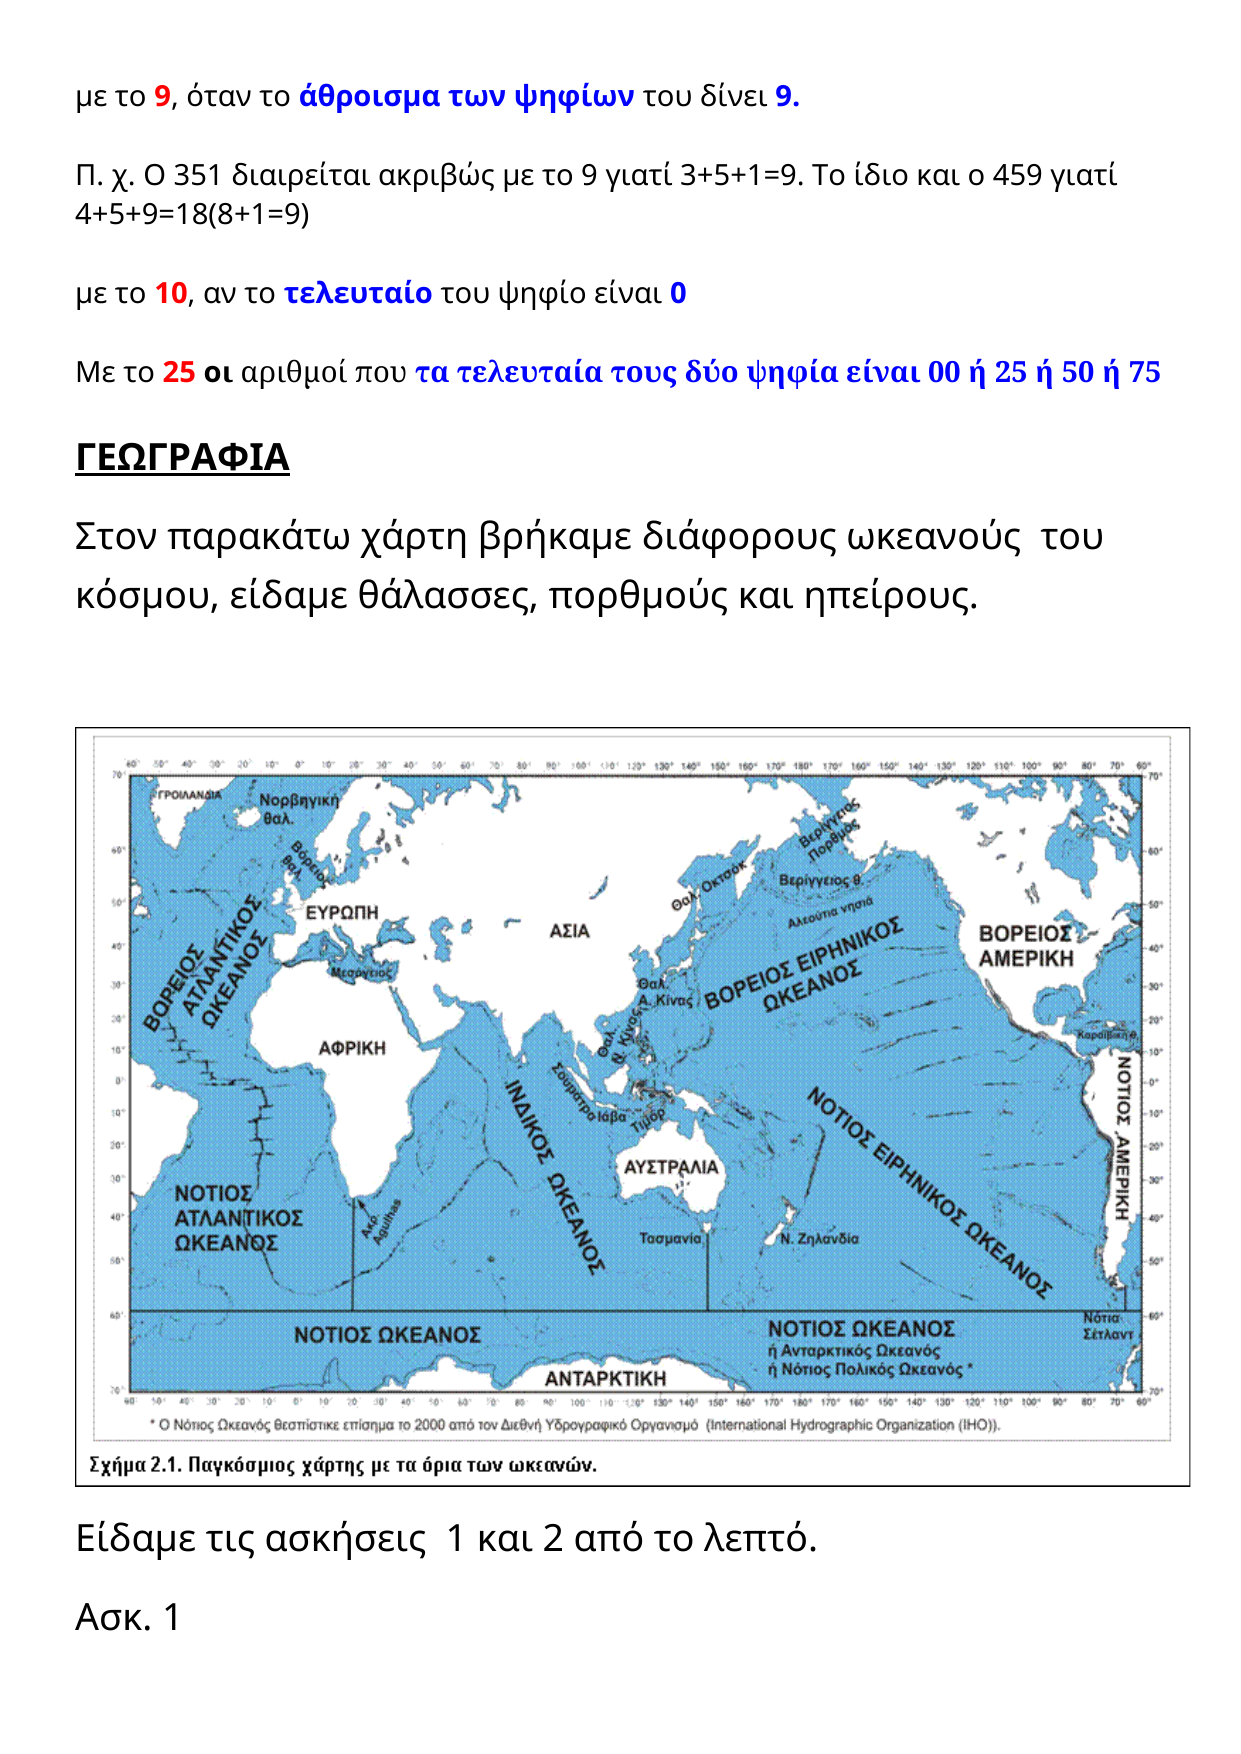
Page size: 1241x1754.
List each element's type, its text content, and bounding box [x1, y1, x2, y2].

picture [75, 727, 1191, 1487]
text Στον παρακάτω χάρτη βρήκαμε διάφορους ωκεανούς του κόσμου, είδαμε θάλασσες, πορθμούς και ηπείρους. [75, 509, 1165, 619]
text Με το 25 οι αριθμοί που τα τελευταία τους δύο ψηφία είναι 00 ή 25 ή 50 ή 75 [75, 351, 1165, 391]
text με το 9, όταν το άθροισμα των ψηφίων του δίνει 9. [75, 75, 1165, 115]
text Ασκ. 1 [75, 1591, 1165, 1642]
text με το 10, αν το τελευταίο του ψηφίο είναι 0 [75, 272, 1165, 312]
text Είδαμε τις ασκήσεις 1 και 2 από το λεπτό. [75, 1511, 1165, 1562]
text Π. χ. Ο 351 διαιρείται ακριβώς με το 9 γιατί 3+5+1=9. Το ίδιο και ο 459 γιατί 4+5+9=18(8+1=9) [75, 154, 1165, 233]
text ΓΕΩΓΡΑΦΙΑ [75, 430, 1165, 481]
